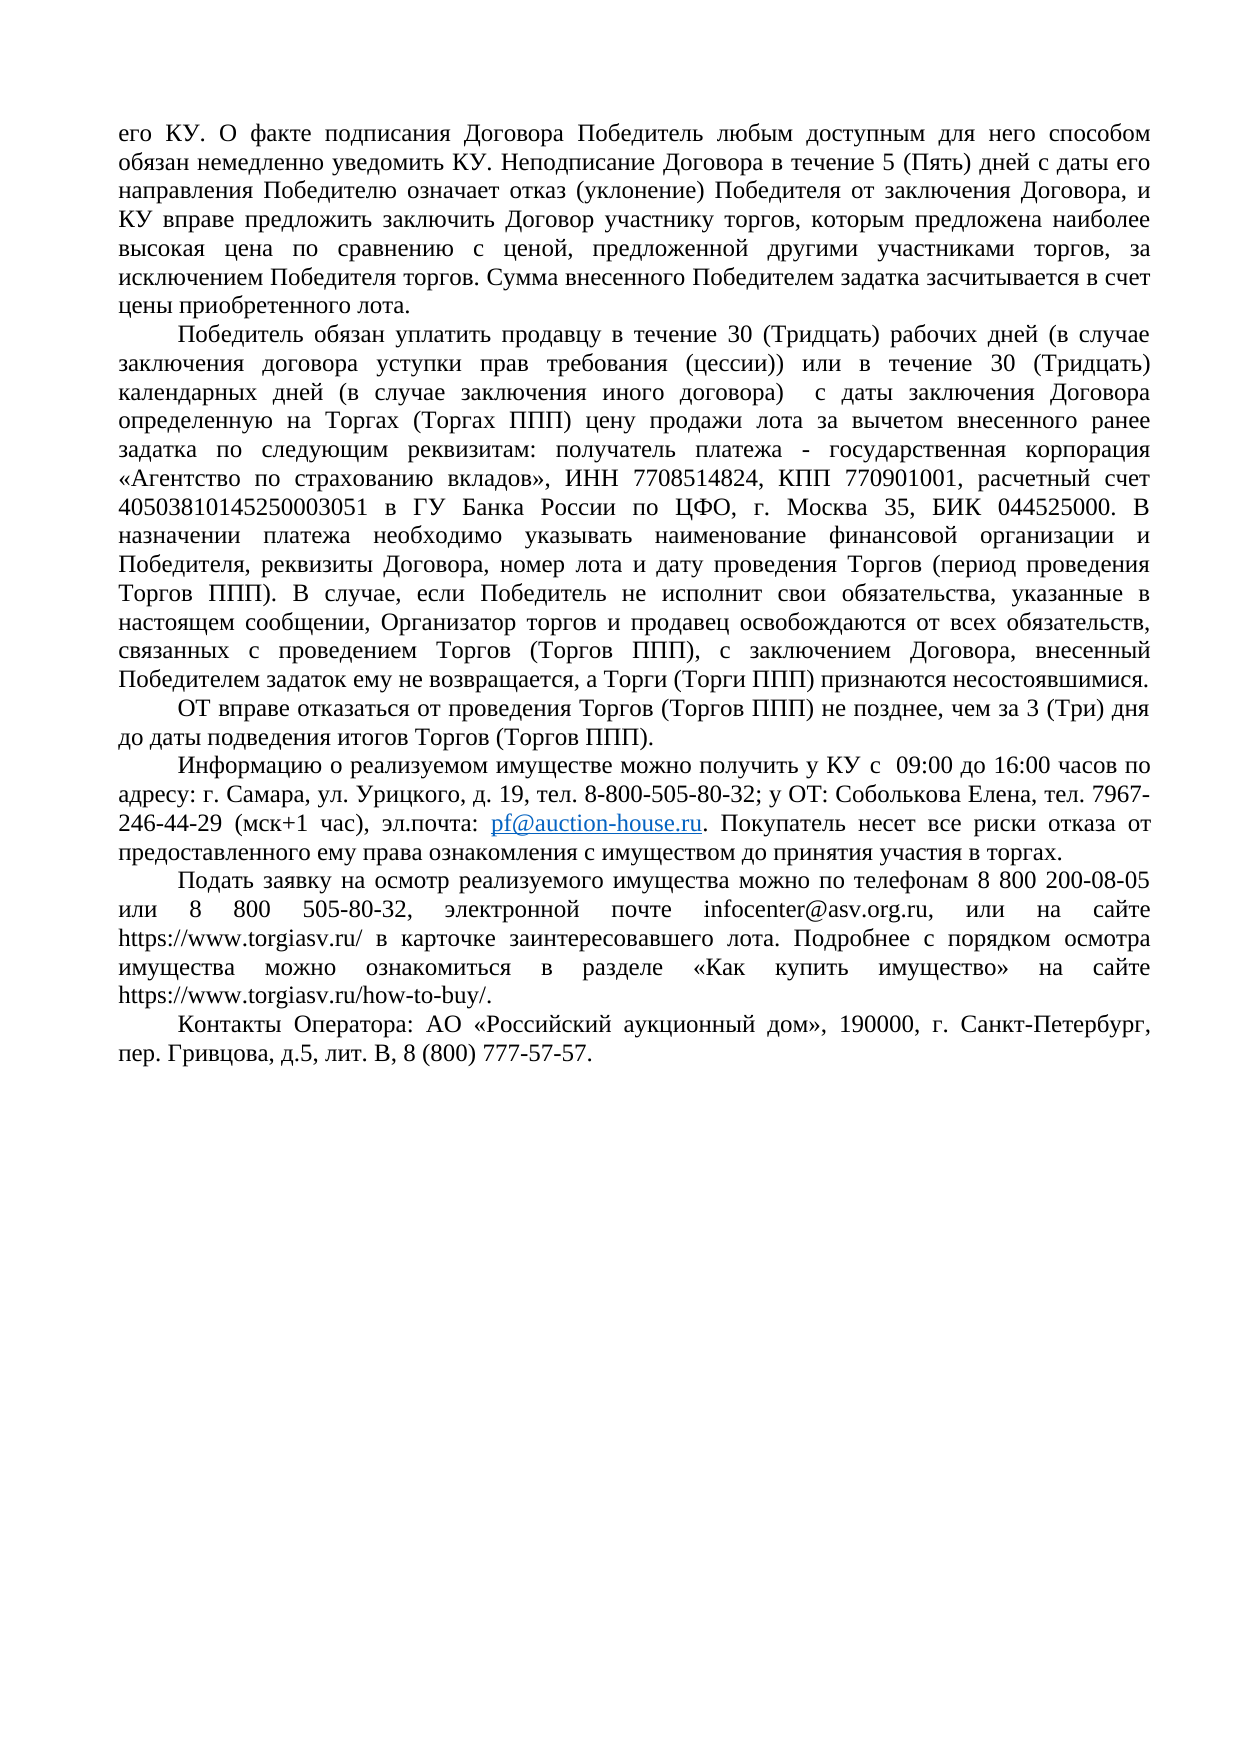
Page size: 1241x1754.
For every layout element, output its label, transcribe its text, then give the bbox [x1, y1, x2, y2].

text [118, 118, 1151, 319]
text ОТ вправе отказаться от проведения Торгов (Торгов ППП) не позднее, чем за 3 (Три) дня до даты подведения итогов Торгов (Торгов ППП). [118, 693, 1151, 751]
text Контакты Оператора: АО «Российский аукционный дом», 190000, г. Санкт-Петербург, пер. Гривцова, д.5, лит. В, 8 (800) 777-57-57. [118, 1009, 1151, 1067]
text Информацию о реализуемом имуществе можно получить у КУ с 09:00 до 16:00 часов по адресу: г. Самара, ул. Урицкого, д. 19, тел. 8-800-505-80-32; у ОТ: Соболькова Елена, тел. 7967-246-44-29 (мск+1 час), эл.почта: pf@auction-house.ru. Покупатель несет все риски отказа от предоставленного ему права ознакомления с имуществом до принятия участия в торгах. [118, 751, 870, 779]
text Подать заявку на осмотр реализуемого имущества можно по телефонам 8 800 200-08-05 или 8 800 505-80-32, электронной почте infocenter@asv.org.ru, или на сайте https://www.torgiasv.ru/ в карточке заинтересовавшего лота. Подробнее с порядком осмотра имущества можно ознакомиться в разделе «Как купить имущество» на сайте https://www.torgiasv.ru/how-to-buy/. [118, 866, 1151, 1009]
text Информацию о реализуемом имуществе можно получить у КУ с 09:00 до 16:00 часов по адресу: г. Самара, ул. Урицкого, д. 19, тел. 8-800-505-80-32; у ОТ: Соболькова Елена, тел. 7967-246-44-29 (мск+1 час), эл.почта: pf@auction-house.ru. Покупатель несет все риски отказа от предоставленного ему права ознакомления с имуществом до принятия участия в торгах. [118, 808, 1151, 866]
text Победитель обязан уплатить продавцу в течение 30 (Тридцать) рабочих дней (в случае заключения договора уступки прав требования (цессии)) или в течение 30 (Тридцать) календарных дней (в случае заключения иного договора) с даты заключения Договора определенную на Торгах (Торгах ППП) цену продажи лота за вычетом внесенного ранее задатка по следующим реквизитам: получатель платежа - государственная корпорация «Агентство по страхованию вкладов», ИНН 7708514824, КПП 770901001, расчетный счет 40503810145250003051 в ГУ Банка России по ЦФО, г. Москва 35, БИК 044525000. В назначении платежа необходимо указывать наименование финансовой организации и Победителя, реквизиты Договора, номер лота и дату проведения Торгов (период проведения Торгов ППП). В случае, если Победитель не исполнит свои обязательства, указанные в настоящем сообщении, Организатор торгов и продавец освобождаются от всех обязательств, связанных с проведением Торгов (Торгов ППП), с заключением Договора, внесенный Победителем задаток ему не возвращается, а Торги (Торги ППП) признаются несостоявшимися. [118, 319, 1151, 693]
